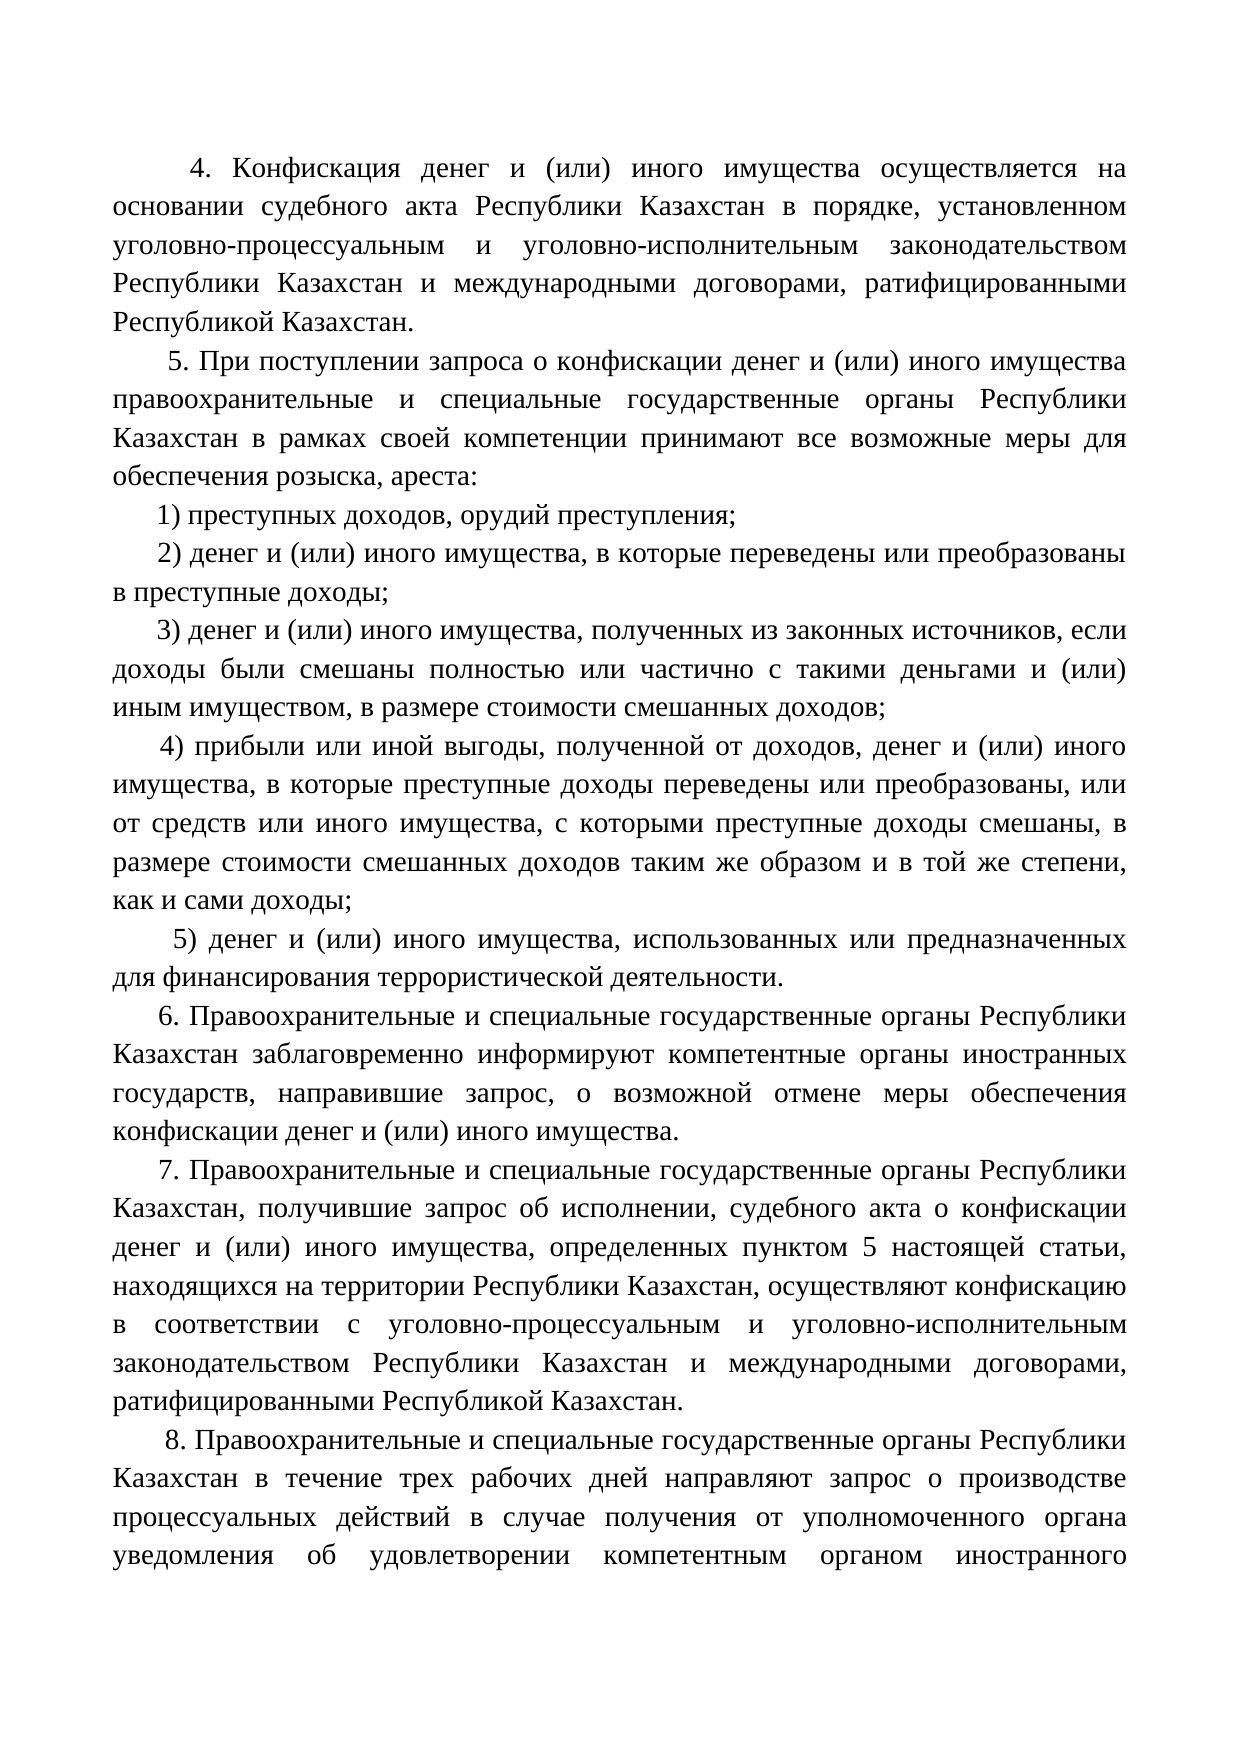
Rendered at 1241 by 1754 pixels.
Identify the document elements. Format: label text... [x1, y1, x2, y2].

text 7. Правоохранительные и специальные государственные органы Республики Казахстан, получившие запрос об исполнении, судебного акта о конфискации денег и (или) иного имущества, определенных пунктом 5 настоящей статьи, находящихся на территории Республики Казахстан, осуществляют конфискацию в соответствии с уголовно-процессуальным и уголовно-исполнительным законодательством Республики Казахстан и международными договорами, ратифицированными Республикой Казахстан. [112, 1152, 1128, 1417]
text 4. Конфискация денег и (или) иного имущества осуществляется на основании судебного акта Республики Казахстан в порядке, установленном уголовно-процессуальным и уголовно-исполнительным законодательством Республики Казахстан и международными договорами, ратифицированными Республикой Казахстан. [112, 150, 1128, 338]
text 4) прибыли или иной выгоды, полученной от доходов, денег и (или) иного имущества, в которые преступные доходы переведены или преобразованы, или от средств или иного имущества, с которыми преступные доходы смешаны, в размере стоимости смешанных доходов таким же образом и в той же степени, как и сами доходы; [112, 728, 1128, 916]
text 2) денег и (или) иного имущества, в которые переведены или преобразованы в преступные доходы; [112, 535, 1128, 607]
text 3) денег и (или) иного имущества, полученных из законных источников, если доходы были смешаны полностью или частично с такими деньгами и (или) иным имуществом, в размере стоимости смешанных доходов; [112, 612, 1128, 723]
text 6. Правоохранительные и специальные государственные органы Республики Казахстан заблаговременно информируют компетентные органы иностранных государств, направившие запрос, о возможной отмене меры обеспечения конфискации денег и (или) иного имущества. [112, 998, 1128, 1147]
text 5. При поступлении запроса о конфискации денег и (или) иного имущества правоохранительные и специальные государственные органы Республики Казахстан в рамках своей компетенции принимают все возможные меры для обеспечения розыска, ареста: [112, 343, 1128, 492]
text 1) преступных доходов, орудий преступления; [112, 497, 1128, 530]
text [112, 1422, 1128, 1571]
text 5) денег и (или) иного имущества, использованных или предназначенных для финансирования террористической деятельности. [112, 921, 1128, 993]
